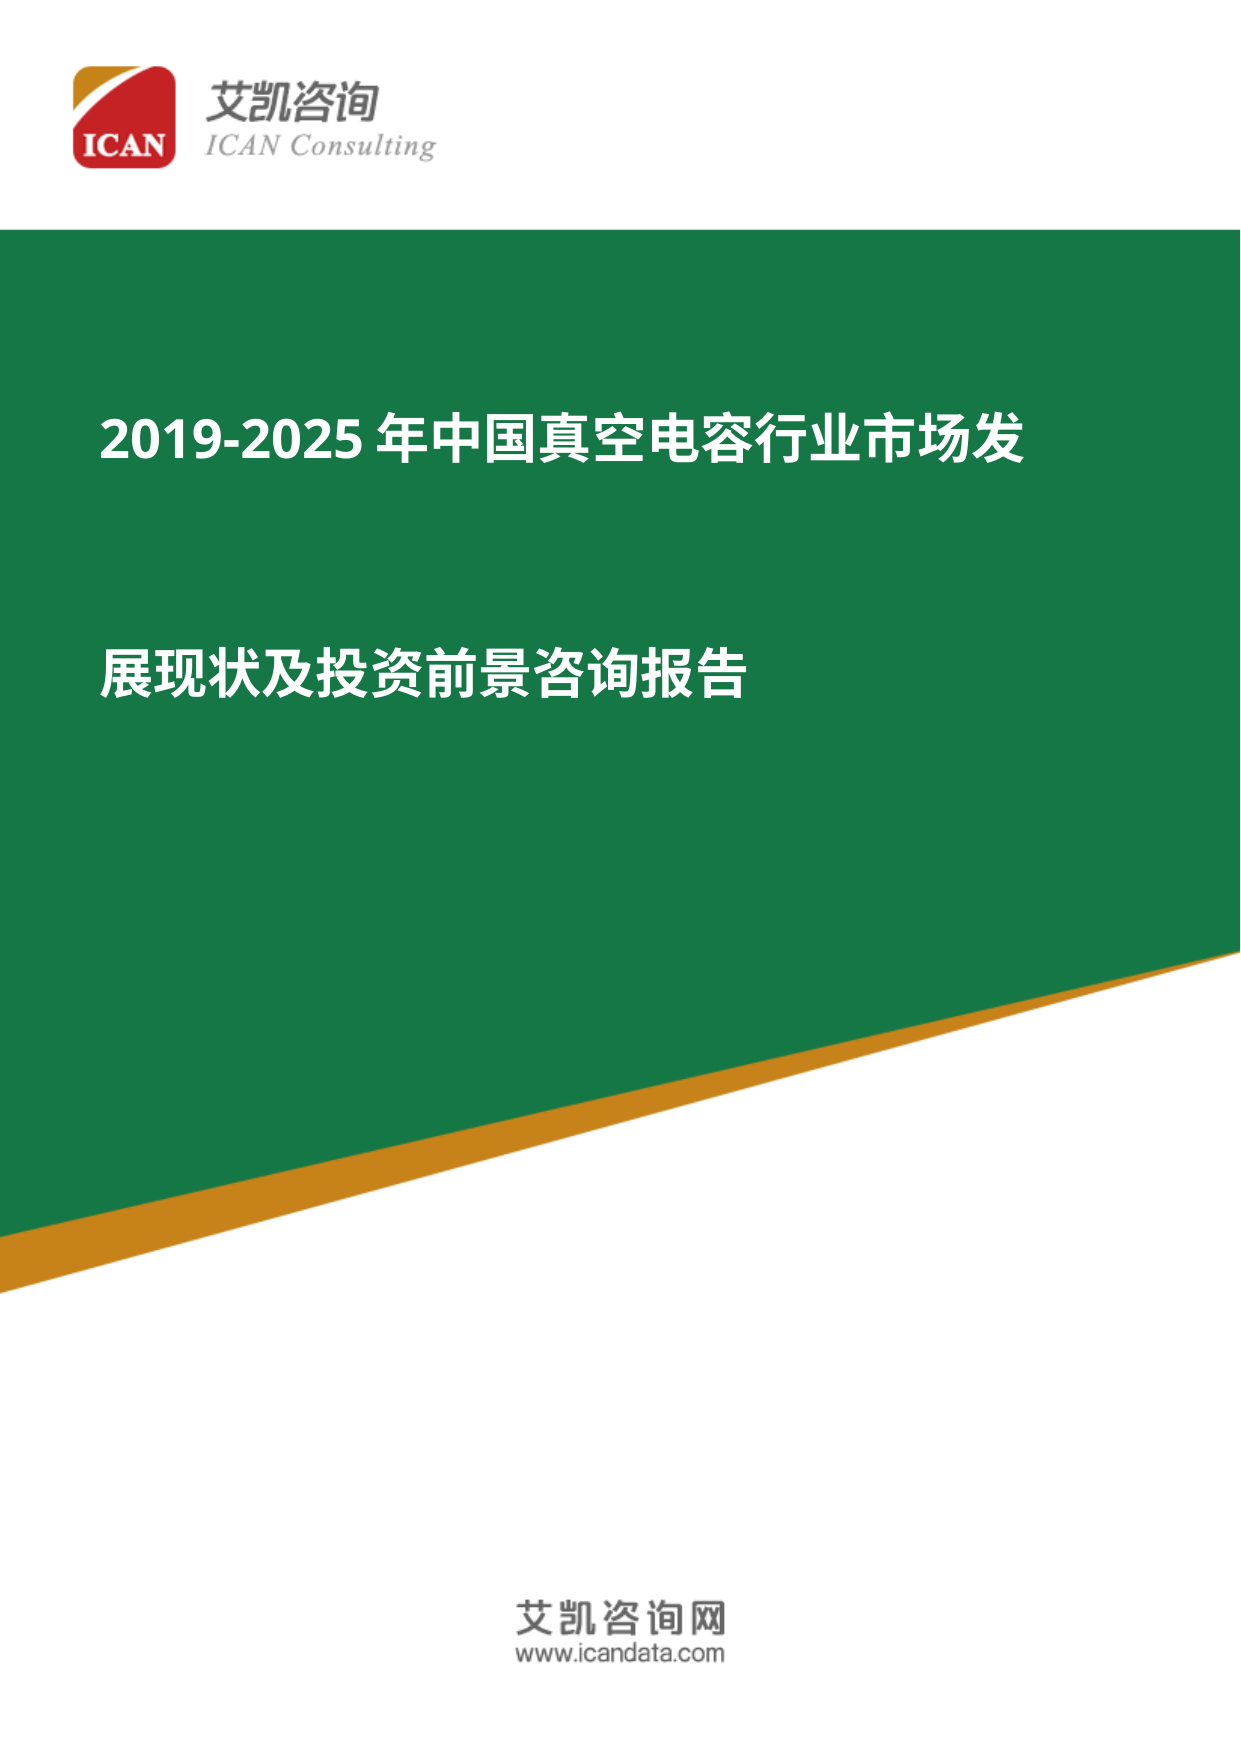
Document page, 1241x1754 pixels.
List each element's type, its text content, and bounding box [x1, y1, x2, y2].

subtitle 2019-2025年中国真空电容行业市场发展现状及投资前景咨询报告 [99, 386, 1053, 718]
picture [0, 5, 1241, 1754]
